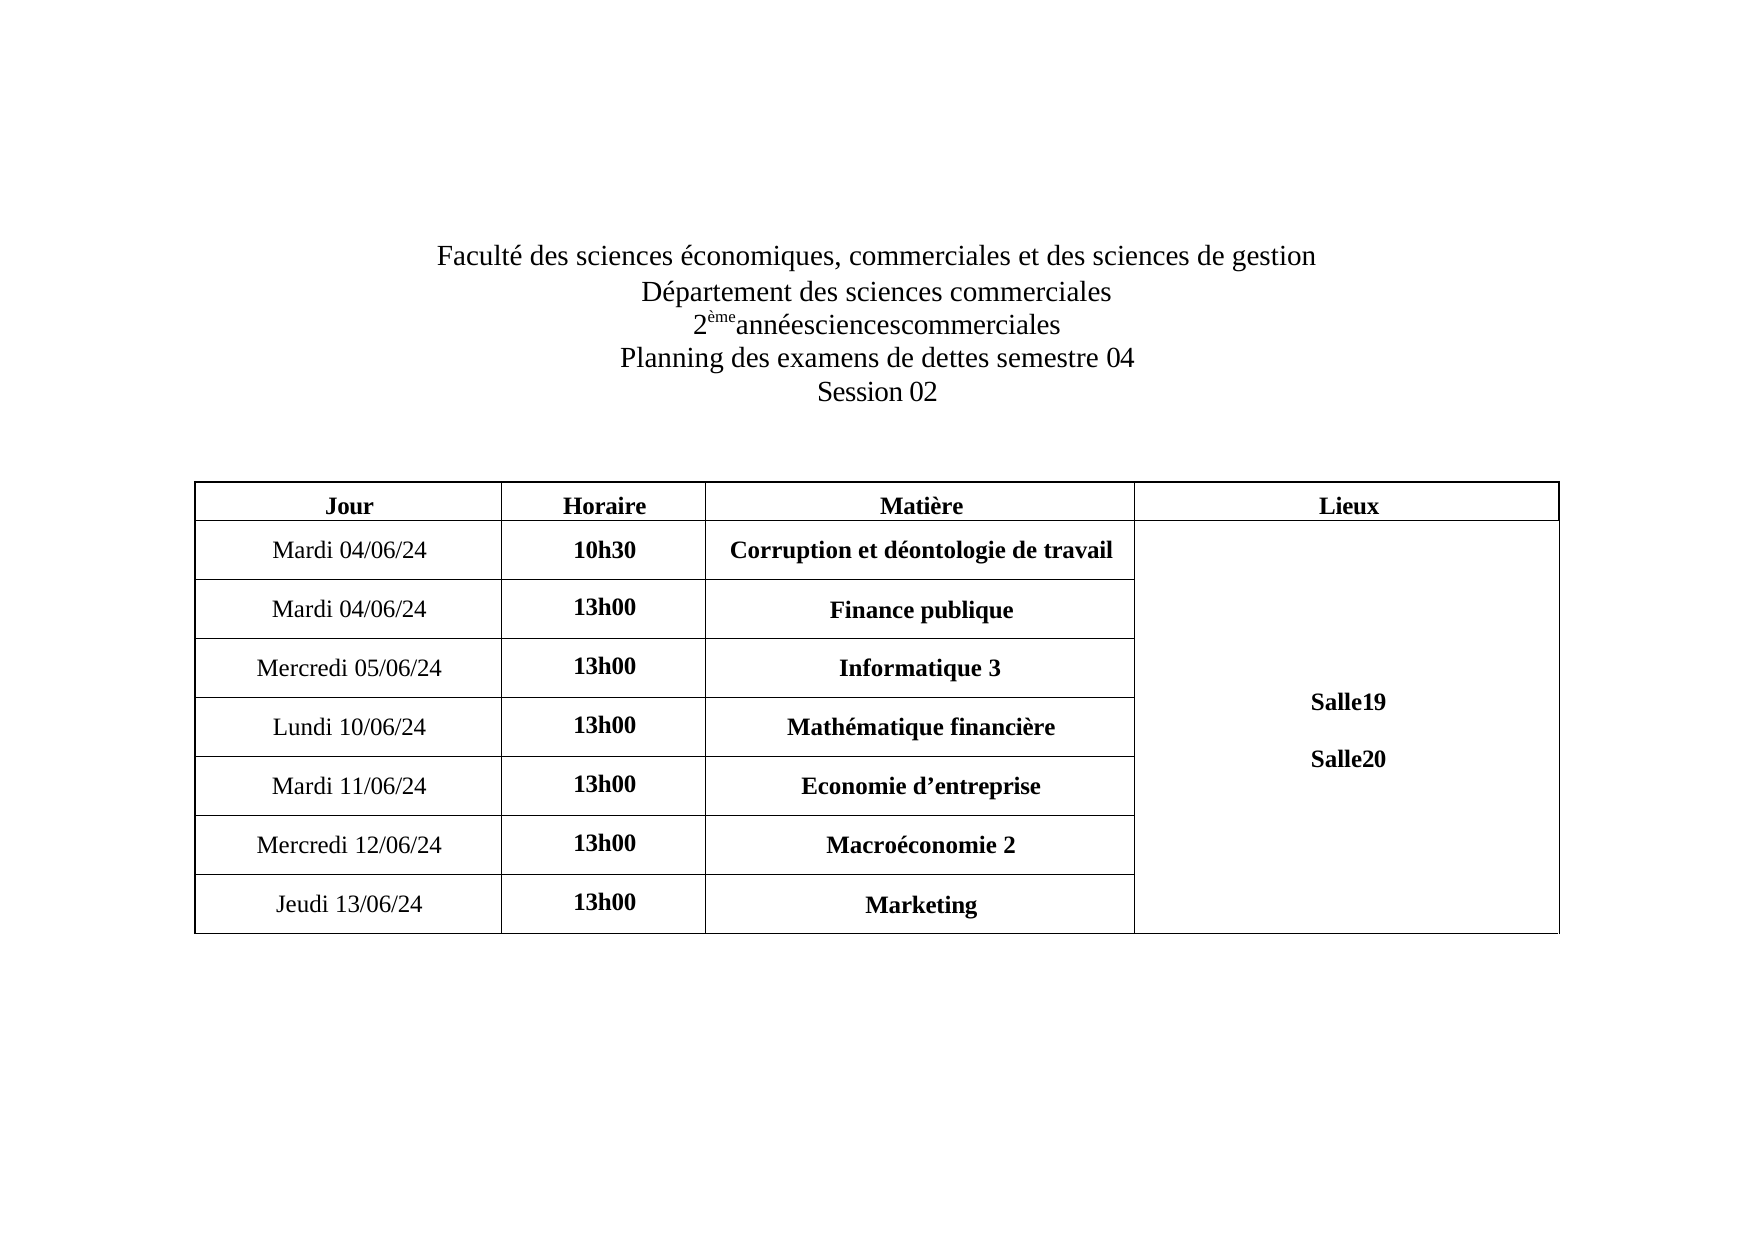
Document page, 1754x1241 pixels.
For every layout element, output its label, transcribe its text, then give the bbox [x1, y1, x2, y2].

table_cell Marketing [706, 875, 1134, 933]
text 2èmeannéesciencescommerciales [367, 310, 1386, 341]
table_cell Mardi 11/06/24 [196, 757, 501, 815]
table_cell Corruption et déontologie de travail [706, 521, 1134, 578]
table_header Jour [196, 483, 501, 520]
text Planning des examens de dettes semestre 04 [368, 341, 1386, 374]
table_header Horaire [502, 483, 705, 520]
text Session 02 [368, 374, 1386, 408]
table_cell Mercredi 12/06/24 [196, 816, 501, 874]
table_cell Mardi 04/06/24 [196, 521, 501, 578]
table_cell Finance publique [706, 580, 1134, 637]
table_cell Salle19 Salle20 [1135, 521, 1559, 933]
table_cell Economie d’entreprise [706, 757, 1134, 815]
table_cell Jeudi 13/06/24 [196, 875, 501, 933]
table_cell 13h00 [502, 580, 705, 637]
table_header Lieux [1135, 483, 1558, 520]
table_cell 13h00 [502, 698, 705, 756]
table_cell Mathématique financière [706, 698, 1134, 756]
table_header Matière [706, 483, 1134, 520]
table_cell Mercredi 05/06/24 [196, 639, 501, 697]
table_cell Mardi 04/06/24 [196, 580, 501, 637]
table_cell 13h00 [502, 875, 705, 933]
table_cell 13h00 [502, 816, 705, 874]
table_cell 10h30 [502, 521, 705, 578]
table_cell Macroéconomie 2 [706, 816, 1134, 874]
table_cell Informatique 3 [706, 639, 1134, 697]
table_cell Lundi 10/06/24 [196, 698, 501, 756]
table_cell 13h00 [502, 639, 705, 697]
table_cell 13h00 [502, 757, 705, 815]
text Faculté des sciences économiques, commerciales et des sciences de gestion Département des sciences commerciales [367, 238, 1386, 308]
